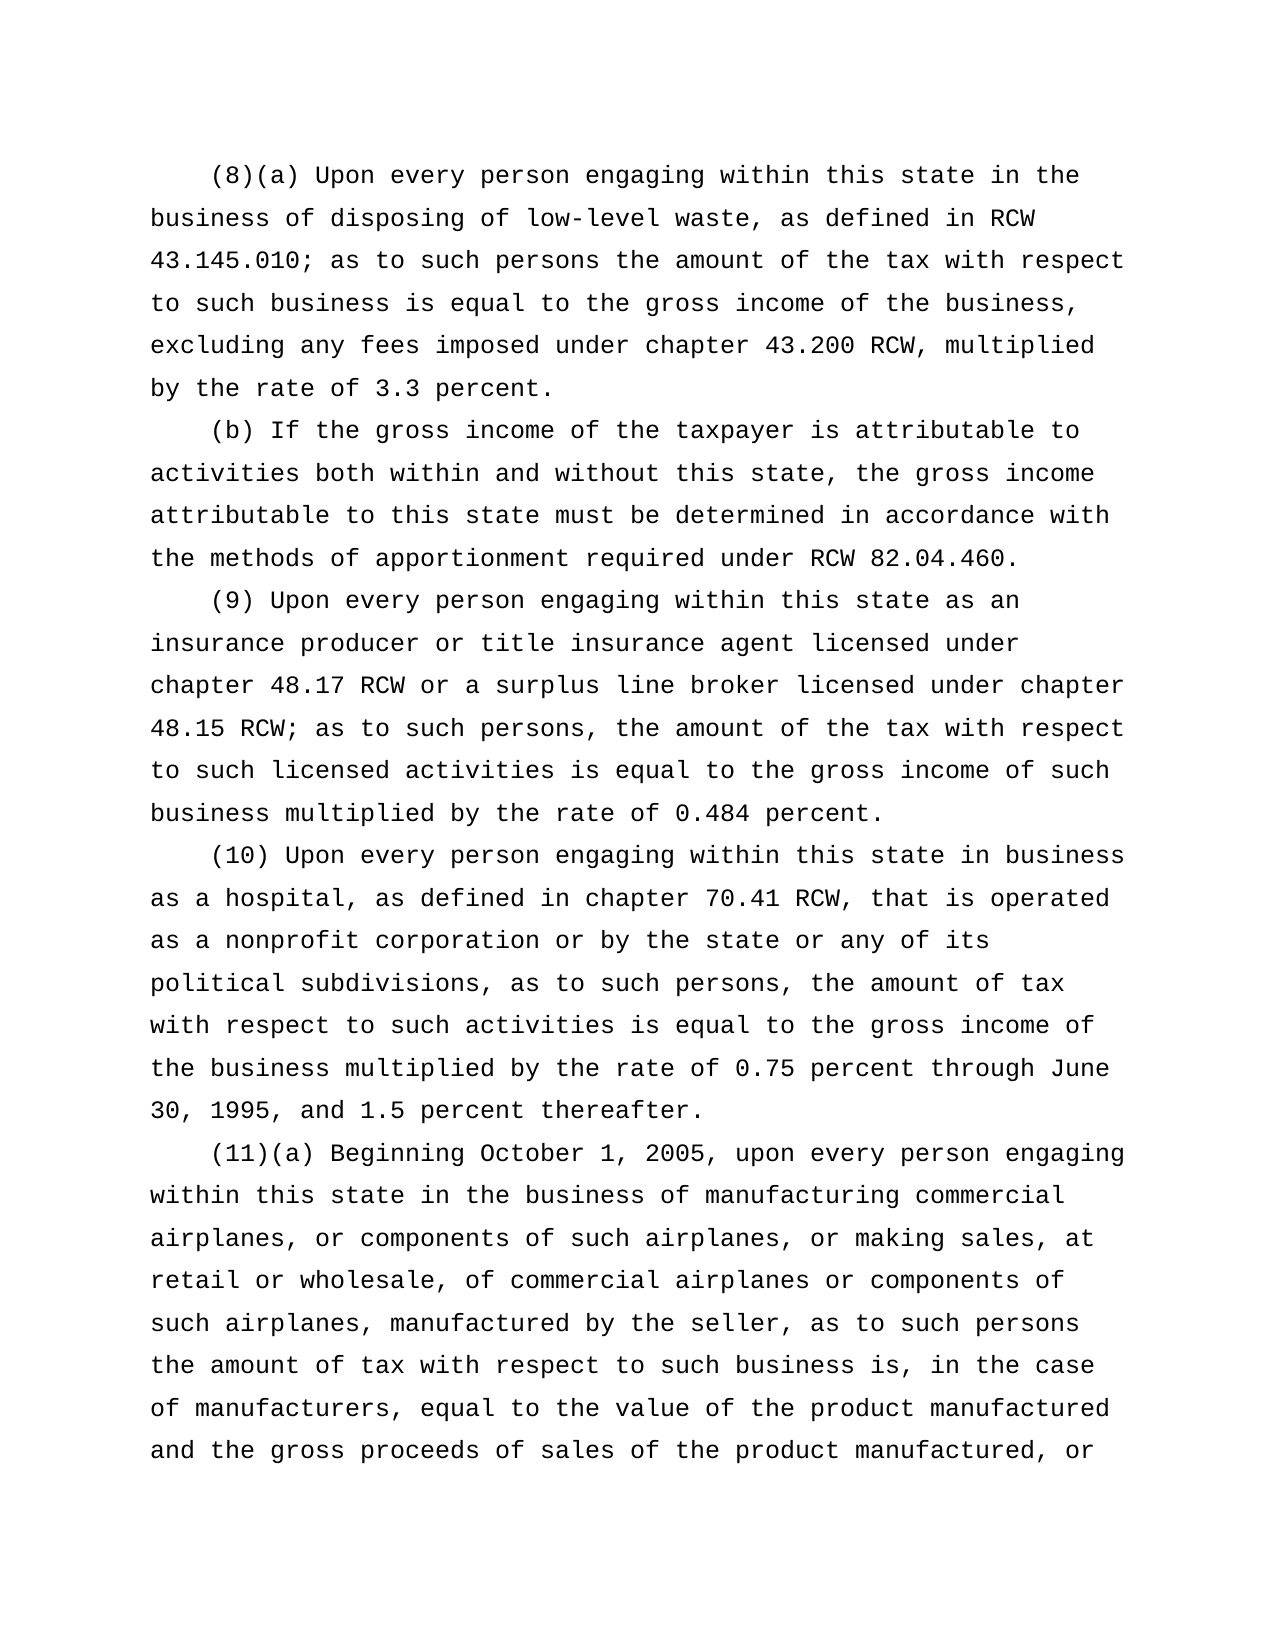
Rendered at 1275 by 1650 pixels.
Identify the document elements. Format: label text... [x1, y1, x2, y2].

text (10) Upon every person engaging within this state in business as a hospital, as defined in chapter 70.41 RCW, that is operated as a nonprofit corporation or by the state or any of its political subdivisions, as to such persons, the amount of tax with respect to such activities is equal to the gross income of the business multiplied by the rate of 0.75 percent through June 30, 1995, and 1.5 percent thereafter. [150, 830, 1125, 1127]
text (8)(a) Upon every person engaging within this state in the business of disposing of low-level waste, as defined in RCW 43.145.010; as to such persons the amount of the tax with respect to such business is equal to the gross income of the business, excluding any fees imposed under chapter 43.200 RCW, multiplied by the rate of 3.3 percent. [150, 150, 1125, 405]
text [150, 1127, 1125, 1467]
text (9) Upon every person engaging within this state as an insurance producer or title insurance agent licensed under chapter 48.17 RCW or a surplus line broker licensed under chapter 48.15 RCW; as to such persons, the amount of the tax with respect to such licensed activities is equal to the gross income of such business multiplied by the rate of 0.484 percent. [150, 575, 1125, 830]
text (b) If the gross income of the taxpayer is attributable to activities both within and without this state, the gross income attributable to this state must be determined in accordance with the methods of apportionment required under RCW 82.04.460. [150, 405, 1125, 575]
